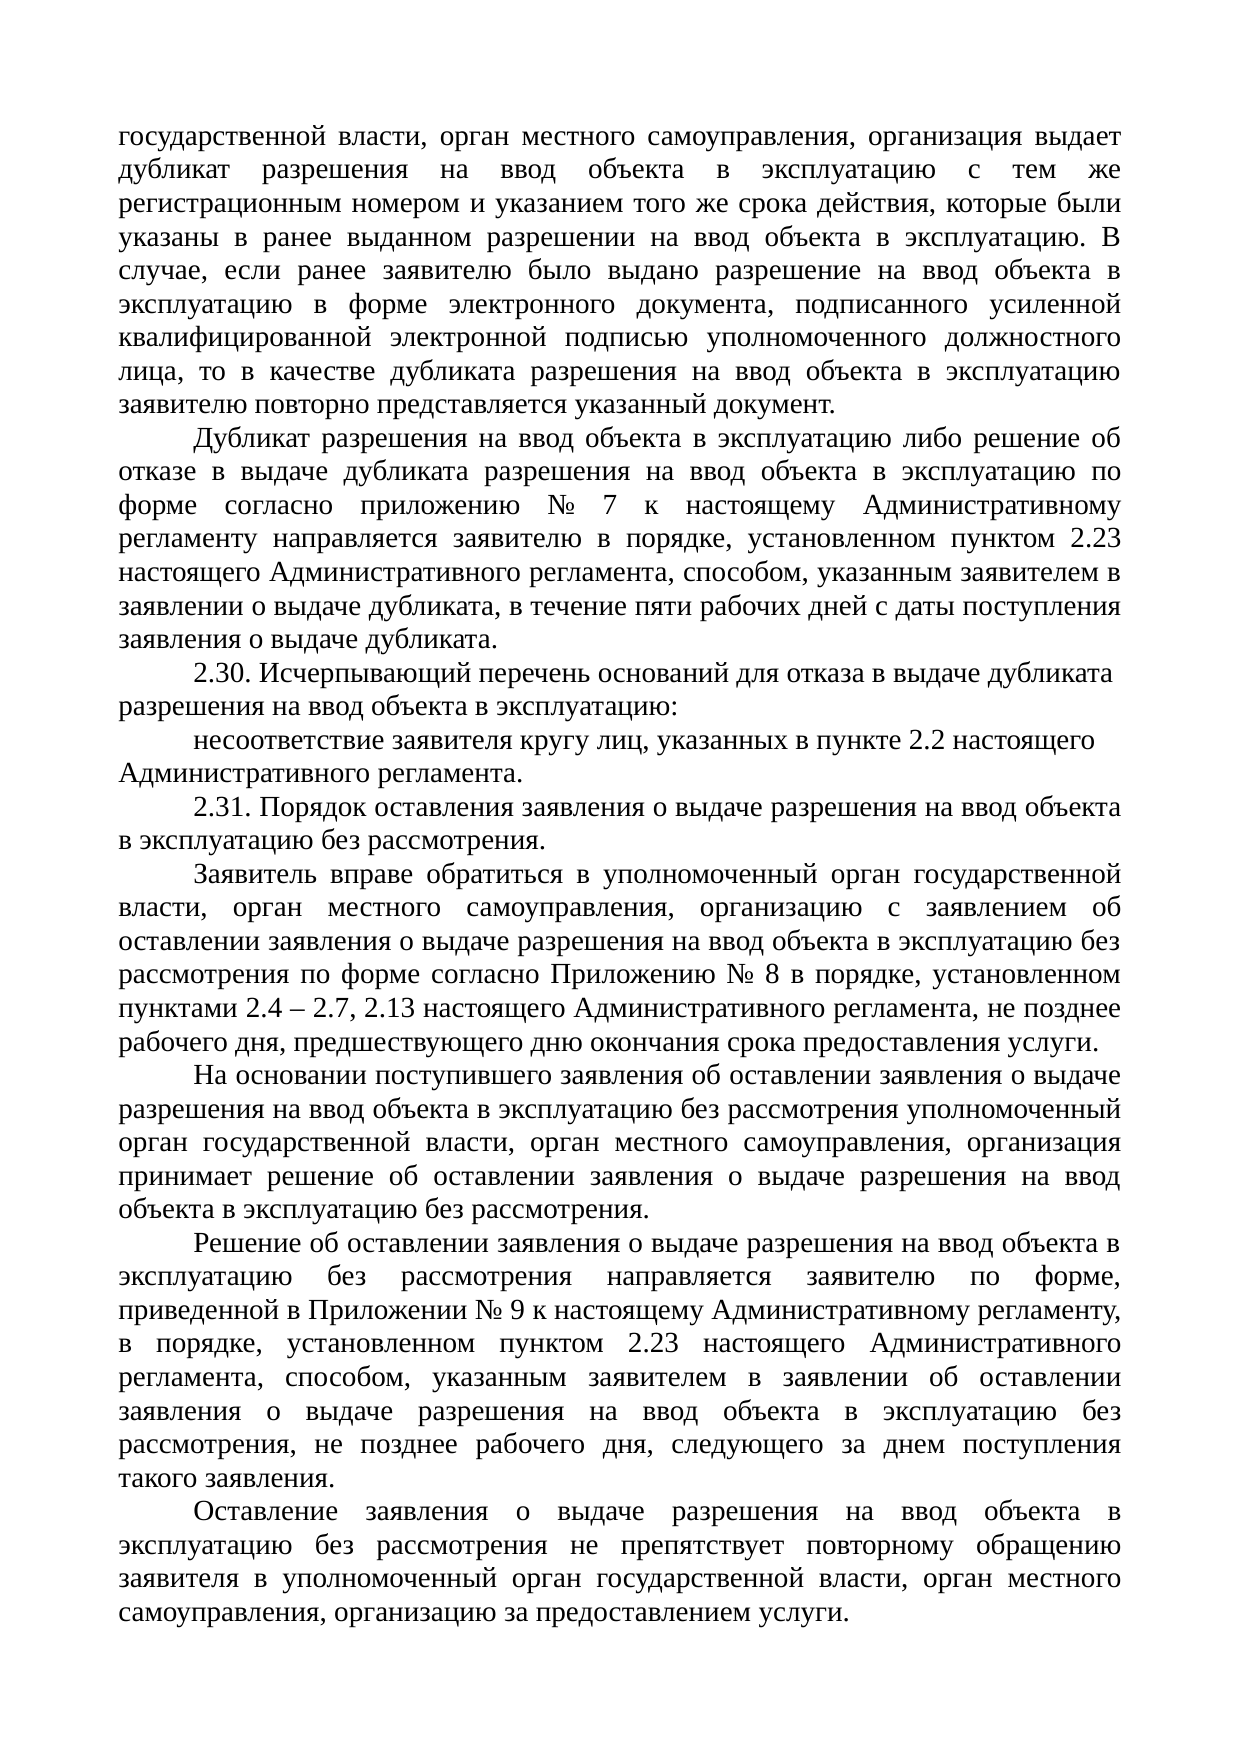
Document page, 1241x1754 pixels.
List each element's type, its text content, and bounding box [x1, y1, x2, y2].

text несоответствие заявителя кругу лиц, указанных в пункте 2.2 настоящего [118, 722, 1122, 755]
text 2.31. Порядок оставления заявления о выдаче разрешения на ввод объекта в эксплуатацию без рассмотрения. [118, 789, 1122, 856]
text Оставление заявления о выдаче разрешения на ввод объекта в эксплуатацию без рассмотрения не препятствует повторному обращению заявителя в уполномоченный орган государственной власти, орган местного самоуправления, организацию за предоставлением услуги. [118, 1493, 1122, 1627]
text На основании поступившего заявления об оставлении заявления о выдаче разрешения на ввод объекта в эксплуатацию без рассмотрения уполномоченный орган государственной власти, орган местного самоуправления, организация принимает решение об оставлении заявления о выдаче разрешения на ввод объекта в эксплуатацию без рассмотрения. [118, 1057, 1122, 1225]
text Дубликат разрешения на ввод объекта в эксплуатацию либо решение об отказе в выдаче дубликата разрешения на ввод объекта в эксплуатацию по форме согласно приложению № 7 к настоящему Административному регламенту направляется заявителю в порядке, установленном пунктом 2.23 настоящего Административного регламента, способом, указанным заявителем в заявлении о выдаче дубликата, в течение пяти рабочих дней с даты поступления заявления о выдаче дубликата. [118, 420, 1122, 655]
text 2.30. Исчерпывающий перечень оснований для отказа в выдаче дубликата [118, 655, 1122, 688]
text Административного регламента. [118, 755, 1122, 789]
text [118, 118, 1122, 420]
text разрешения на ввод объекта в эксплуатацию: [118, 688, 1122, 722]
text Решение об оставлении заявления о выдаче разрешения на ввод объекта в эксплуатацию без рассмотрения направляется заявителю по форме, приведенной в Приложении № 9 к настоящему Административному регламенту, в порядке, установленном пунктом 2.23 настоящего Административного регламента, способом, указанным заявителем в заявлении об оставлении заявления о выдаче разрешения на ввод объекта в эксплуатацию без рассмотрения, не позднее рабочего дня, следующего за днем поступления такого заявления. [118, 1225, 1122, 1493]
text Заявитель вправе обратиться в уполномоченный орган государственной власти, орган местного самоуправления, организацию с заявлением об оставлении заявления о выдаче разрешения на ввод объекта в эксплуатацию без рассмотрения по форме согласно Приложению № 8 в порядке, установленном пунктами 2.4 – 2.7, 2.13 настоящего Административного регламента, не позднее рабочего дня, предшествующего дню окончания срока предоставления услуги. [118, 856, 1122, 1057]
